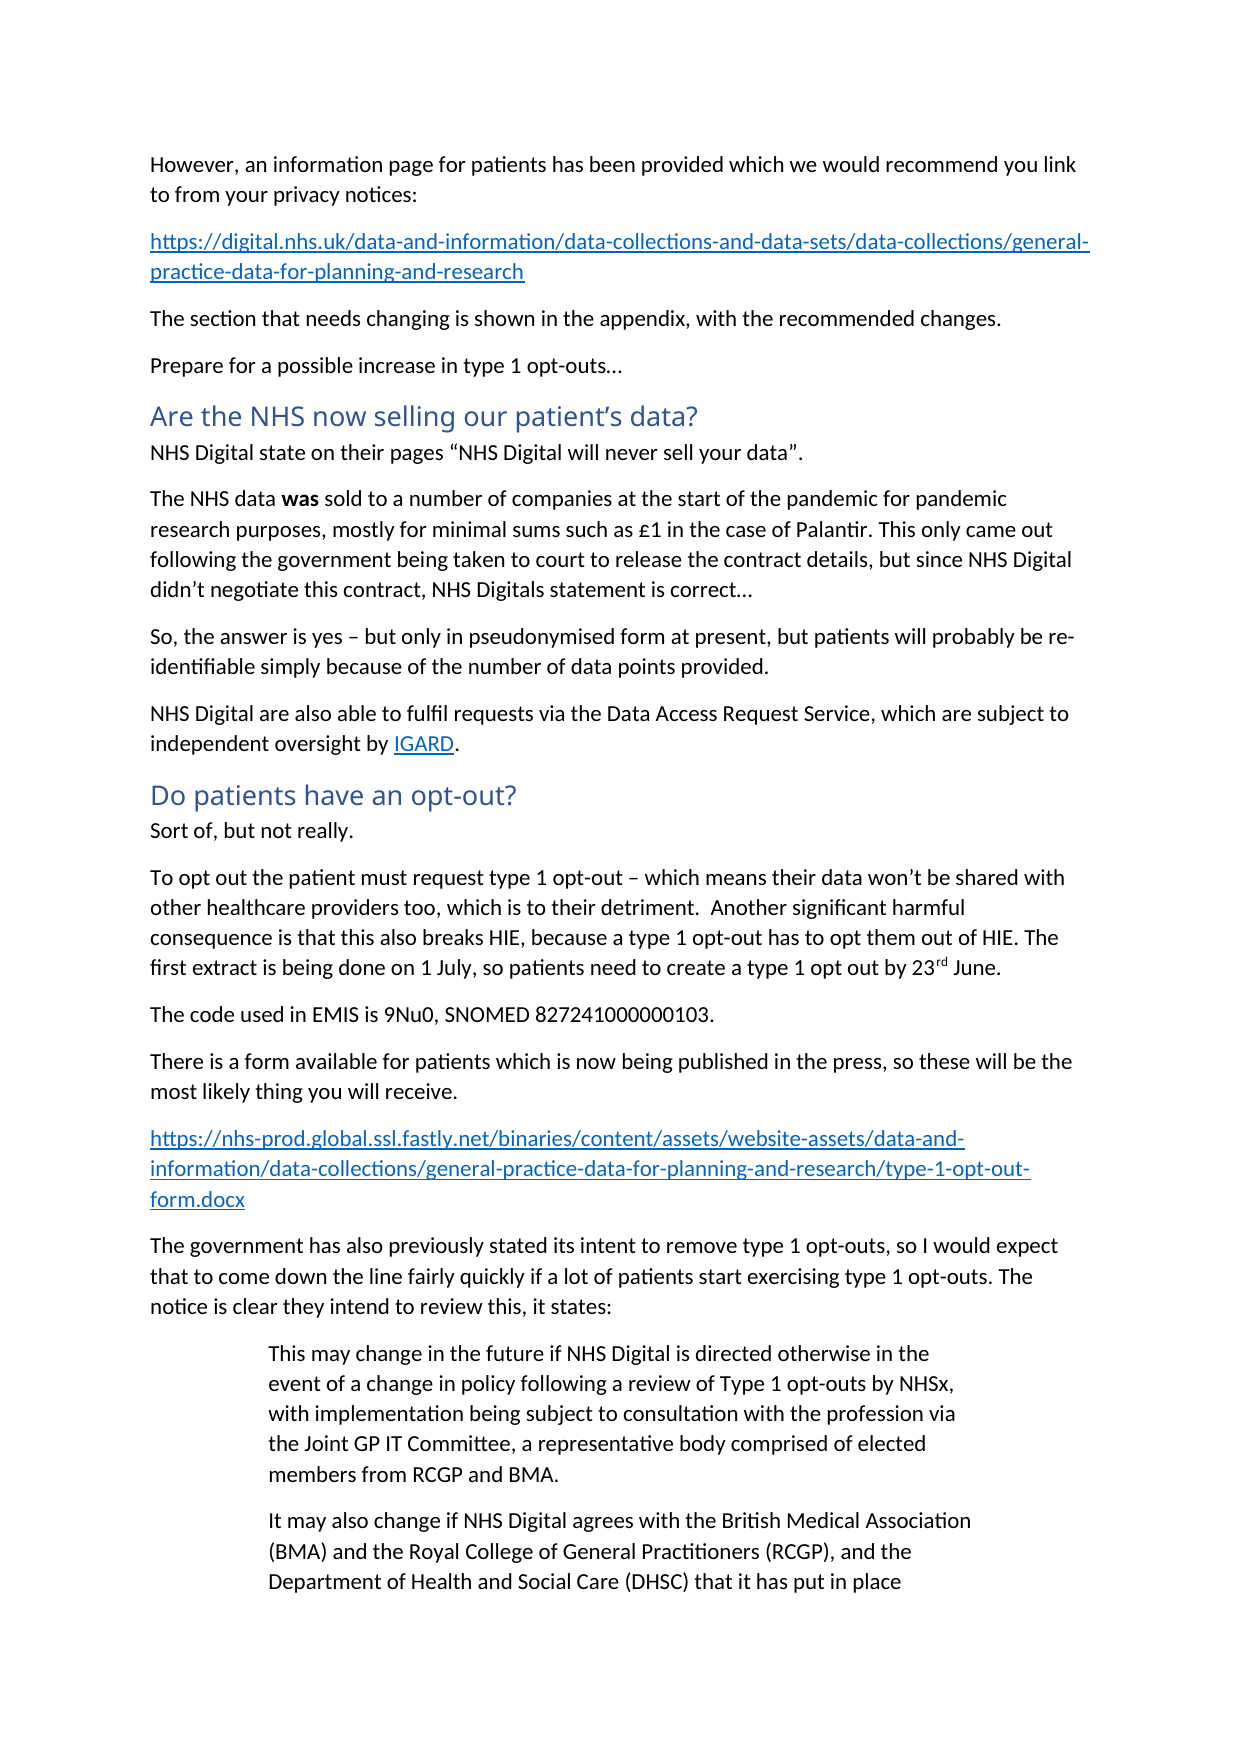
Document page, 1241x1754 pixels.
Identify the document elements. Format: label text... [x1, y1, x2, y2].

text https://nhs-prod.global.ssl.fastly.net/binaries/content/assets/website-assets/data-and-information/data-collections/general-practice-data-for-planning-and-research/type-1-opt-out-form.docx [150, 1124, 1090, 1213]
text However, an information page for patients has been provided which we would recommend you link to from your privacy notices: [150, 150, 1090, 208]
text Sort of, but not really. [150, 816, 1090, 844]
text So, the answer is yes – but only in pseudonymised form at present, but patients will probably be re-identifiable simply because of the number of data points provided. [150, 622, 1090, 680]
text Prepare for a possible increase in type 1 opt-outs… [150, 351, 1090, 379]
text The code used in EMIS is 9Nu0, SNOMED 827241000000103. [150, 1000, 1090, 1028]
text There is a form available for patients which is now being published in the press, so these will be the most likely thing you will receive. [150, 1047, 1090, 1106]
text The NHS data was sold to a number of companies at the start of the pandemic for pandemic research purposes, mostly for minimal sums such as £1 in the case of Palantir. This only came out following the government being taken to court to release the contract details, but since NHS Digital didn’t negotiate this contract, NHS Digitals statement is correct… [150, 484, 1090, 603]
subtitle Are the NHS now selling our patient’s data? [150, 398, 1090, 435]
subtitle Do patients have an opt-out? [150, 776, 1090, 813]
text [268, 1507, 977, 1595]
text NHS Digital are also able to fulfil requests via the Data Access Request Service, which are subject to independent oversight by IGARD. [150, 699, 1090, 757]
text The section that needs changing is shown in the appendix, with the recommended changes. [150, 304, 1090, 332]
text The government has also previously stated its intent to remove type 1 opt-outs, so I would expect that to come down the line fairly quickly if a lot of patients start exercising type 1 opt-outs. The notice is clear they intend to review this, it states: [150, 1232, 1090, 1320]
text To opt out the patient must request type 1 opt-out – which means their data won’t be shared with other healthcare providers too, which is to their detriment. Another significant harmful consequence is that this also breaks HIE, because a type 1 opt-out has to opt them out of HIE. The first extract is being done on 1 July, so patients need to create a type 1 opt out by 23rd June. [150, 863, 1090, 982]
text NHS Digital state on their pages “NHS Digital will never sell your data”. [150, 438, 1090, 466]
text This may change in the future if NHS Digital is directed otherwise in the event of a change in policy following a review of Type 1 opt-outs by NHSx, with implementation being subject to consultation with the profession via the Joint GP IT Committee, a representative body comprised of elected members from RCGP and BMA. [268, 1339, 977, 1488]
text https://digital.nhs.uk/data-and-information/data-collections-and-data-sets/data-collections/general-practice-data-for-planning-and-research [150, 253, 1090, 285]
text https://digital.nhs.uk/data-and-information/data-collections-and-data-sets/data-collections/general-practice-data-for-planning-and-research [150, 227, 1090, 251]
